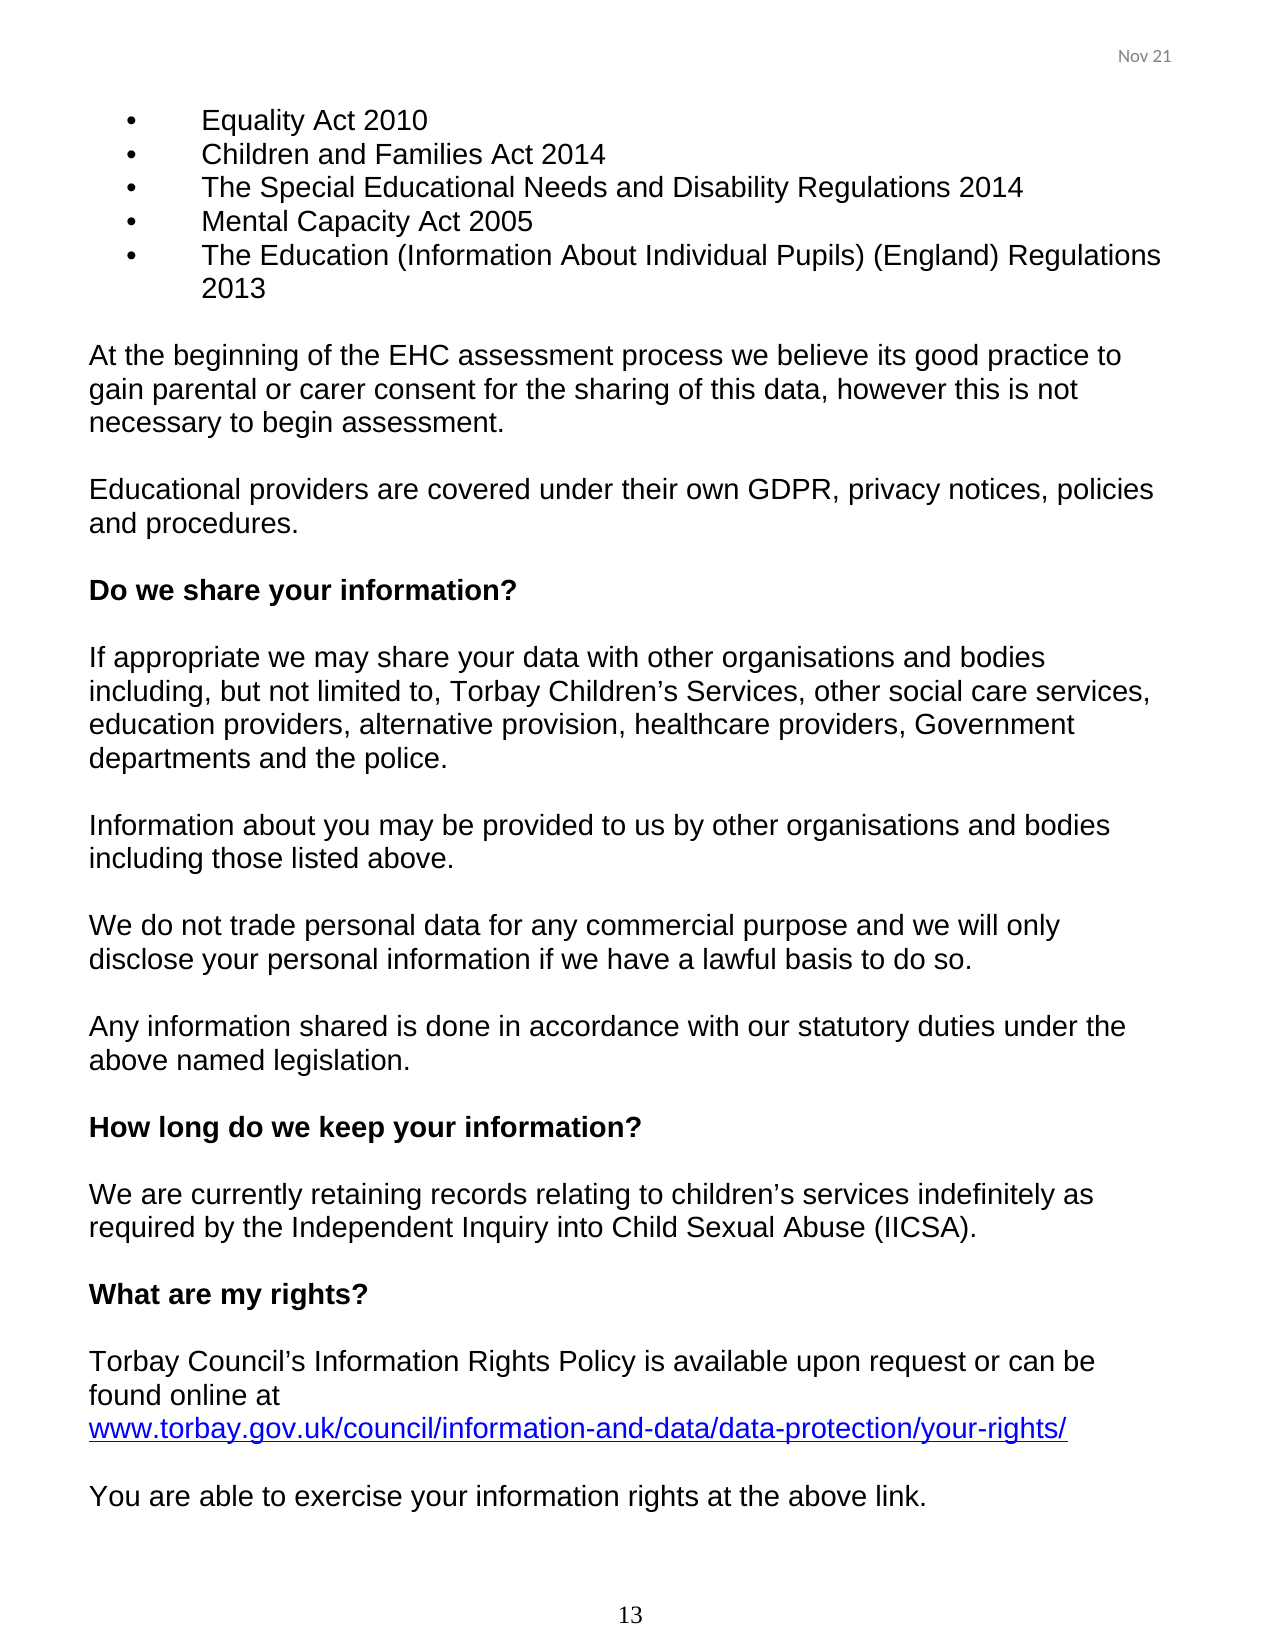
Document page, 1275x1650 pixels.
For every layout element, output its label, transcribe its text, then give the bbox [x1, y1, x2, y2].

text Do we share your information? [89, 573, 1172, 607]
list The Special Educational Needs and Disability Regulations 2014 [126, 171, 1172, 204]
text We do not trade personal data for any commercial purpose and we will only disclose your personal information if we have a lawful basis to do so. [89, 908, 1172, 976]
text Any information shared is done in accordance with our statutory duties under the above named legislation. [89, 1009, 1172, 1076]
text What are my rights? [89, 1277, 1172, 1311]
text Information about you may be provided to us by other organisations and bodies including those listed above. [89, 808, 1172, 875]
text We are currently retaining records relating to children’s services indefinitely as required by the Independent Inquiry into Child Sexual Abuse (IICSA). [89, 1177, 1172, 1244]
text If appropriate we may share your data with other organisations and bodies including, but not limited to, Torbay Children’s Services, other social care services, education providers, alternative provision, healthcare providers, Government departments and the police. [89, 640, 1172, 774]
list The Education (Information About Individual Pupils) (England) Regulations 2013 [126, 238, 1172, 305]
text You are able to exercise your information rights at the above link. [89, 1479, 1172, 1512]
text Torbay Council’s Information Rights Policy is available upon request or can be found online at www.torbay.gov.uk/council/information-and-data/data-protection/your-rights/ [89, 1344, 1172, 1445]
list Equality Act 2010 [126, 103, 1172, 137]
text At the beginning of the EHC assessment process we believe its good practice to gain parental or carer consent for the sharing of this data, however this is not necessary to begin assessment. [89, 338, 1172, 439]
list Mental Capacity Act 2005 [126, 204, 1172, 238]
text Educational providers are covered under their own GDPR, privacy notices, policies and procedures. [89, 472, 1172, 539]
text How long do we keep your information? [89, 1110, 1172, 1143]
list Children and Families Act 2014 [126, 137, 1172, 171]
